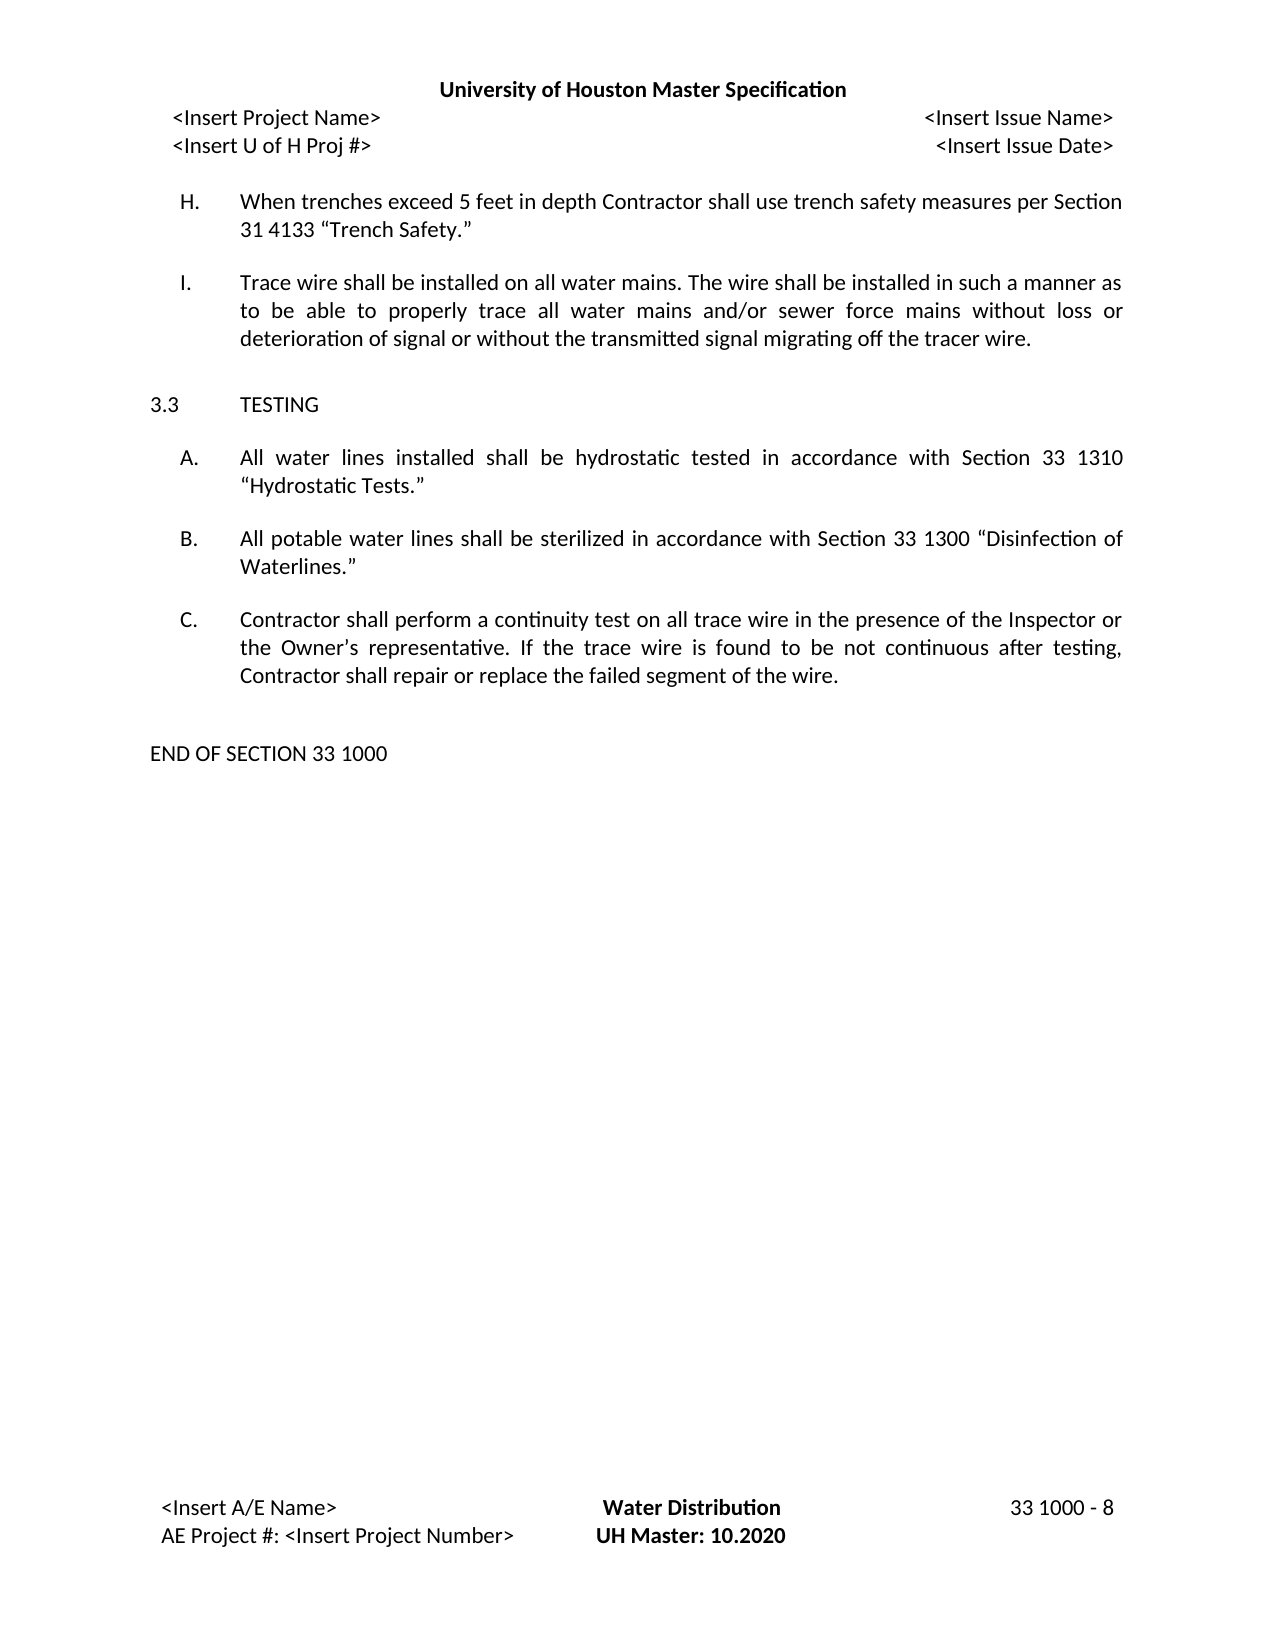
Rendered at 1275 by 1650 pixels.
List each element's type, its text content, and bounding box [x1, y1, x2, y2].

text All water lines installed shall be hydrostatic tested in accordance with Section 33 1310 “Hydrostatic Tests.” [180, 443, 1125, 499]
text TESTING [150, 390, 1125, 418]
text All potable water lines shall be sterilized in accordance with Section 33 1300 “Disinfection of Waterlines.” [180, 524, 1125, 580]
text END OF SECTION 33 1000 [150, 739, 1125, 767]
text When trenches exceed 5 feet in depth Contractor shall use trench safety measures per Section 31 4133 “Trench Safety.” [180, 187, 1125, 243]
text Contractor shall perform a continuity test on all trace wire in the presence of the Inspector or the Owner’s representative. If the trace wire is found to be not continuous after testing, Contractor shall repair or replace the failed segment of the wire. [180, 605, 1125, 689]
text Trace wire shall be installed on all water mains. The wire shall be installed in such a manner as to be able to properly trace all water mains and/or sewer force mains without loss or deterioration of signal or without the transmitted signal migrating off the tracer wire. [180, 268, 1125, 352]
